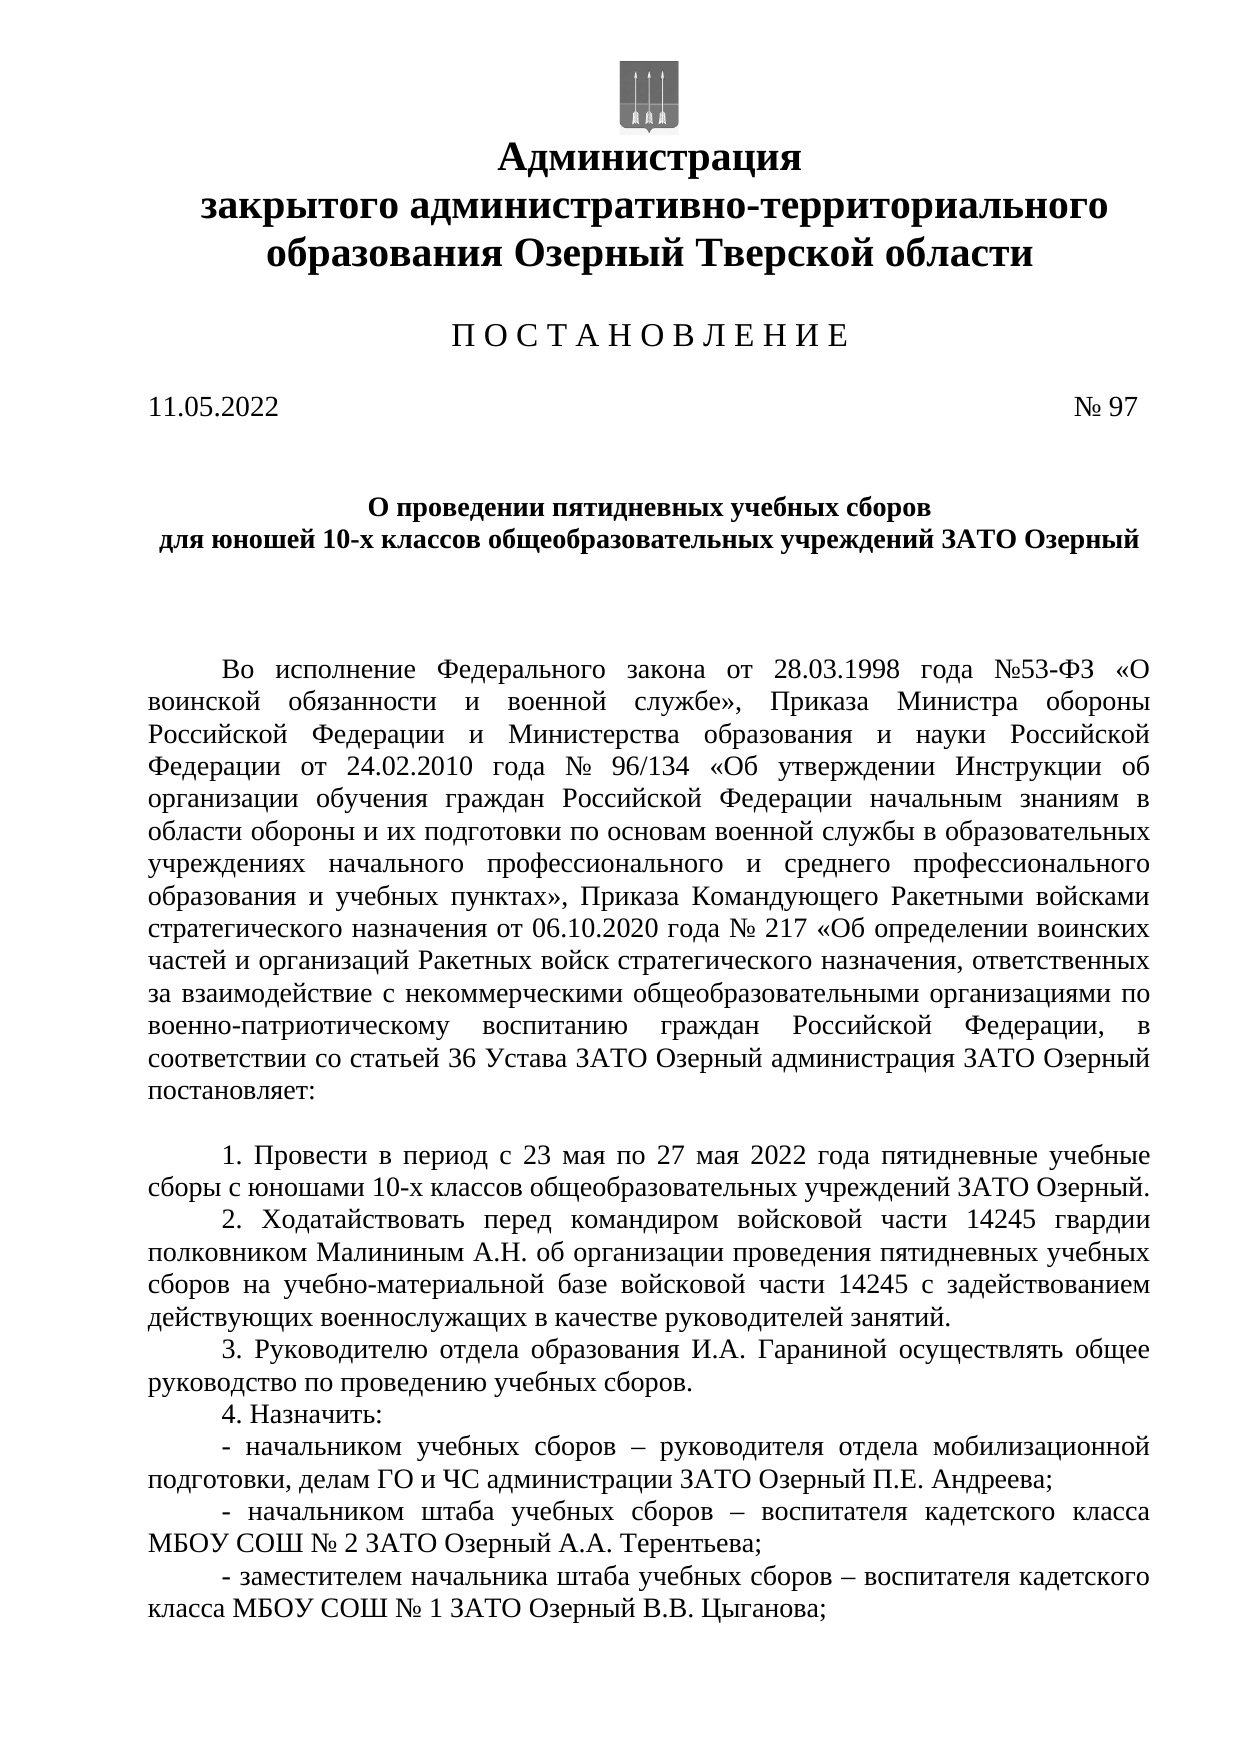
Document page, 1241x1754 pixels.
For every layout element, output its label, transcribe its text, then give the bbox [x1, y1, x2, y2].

text О проведении пятидневных учебных сборов [148, 490, 1152, 522]
subtitle 11.05.2022 № 97 [148, 389, 1152, 423]
picture [619, 61, 679, 135]
text - начальником штаба учебных сборов – воспитателя кадетского класса МБОУ СОШ № 2 ЗАТО Озерный А.А. Терентьева; [148, 1494, 1152, 1559]
title П О С Т А Н О В Л Е Н И Е [148, 316, 1152, 354]
text Администрация [148, 131, 1152, 179]
text - заместителем начальника штаба учебных сборов – воспитателя кадетского класса МБОУ СОШ № 1 ЗАТО Озерный В.В. Цыганова; [148, 1559, 1152, 1624]
text закрытого административно-территориального [148, 179, 1152, 227]
text для юношей 10-х классов общеобразовательных учреждений ЗАТО Озерный [148, 522, 1152, 555]
text 3. Руководителю отдела образования И.А. Гараниной осуществлять общее руководство по проведению учебных сборов. [148, 1332, 1152, 1397]
text образования Озерный Тверской области [148, 227, 1152, 275]
text 4. Назначить: [148, 1397, 1152, 1429]
text 2. Ходатайствовать перед командиром войсковой части 14245 гвардии полковником Малининым А.Н. об организации проведения пятидневных учебных сборов на учебно-материальной базе войсковой части 14245 с задействованием действующих военнослужащих в качестве руководителей занятий. [148, 1203, 1152, 1332]
text Во исполнение Федерального закона от 28.03.1998 года №53-ФЗ «О воинской обязанности и военной службе», Приказа Министра обороны Российской Федерации и Министерства образования и науки Российской Федерации от 24.02.2010 года № 96/134 «Об утверждении Инструкции об организации обучения граждан Российской Федерации начальным знаниям в области обороны и их подготовки по основам военной службы в образовательных учреждениях начального профессионального и среднего профессионального образования и учебных пунктах», Приказа Командующего Ракетными войсками стратегического назначения от 06.10.2020 года № 217 «Об определении воинских частей и организаций Ракетных войск стратегического назначения, ответственных за взаимодействие с некоммерческими общеобразовательными организациями по военно-патриотическому воспитанию граждан Российской Федерации, в соответствии со статьей 36 Устава ЗАТО Озерный администрация ЗАТО Озерный постановляет: [148, 652, 1152, 1105]
text 1. Провести в период с 23 мая по 27 мая 2022 года пятидневные учебные сборы с юношами 10-х классов общеобразовательных учреждений ЗАТО Озерный. [148, 1138, 1152, 1203]
text - начальником учебных сборов – руководителя отдела мобилизационной подготовки, делам ГО и ЧС администрации ЗАТО Озерный П.Е. Андреева; [148, 1429, 1152, 1494]
